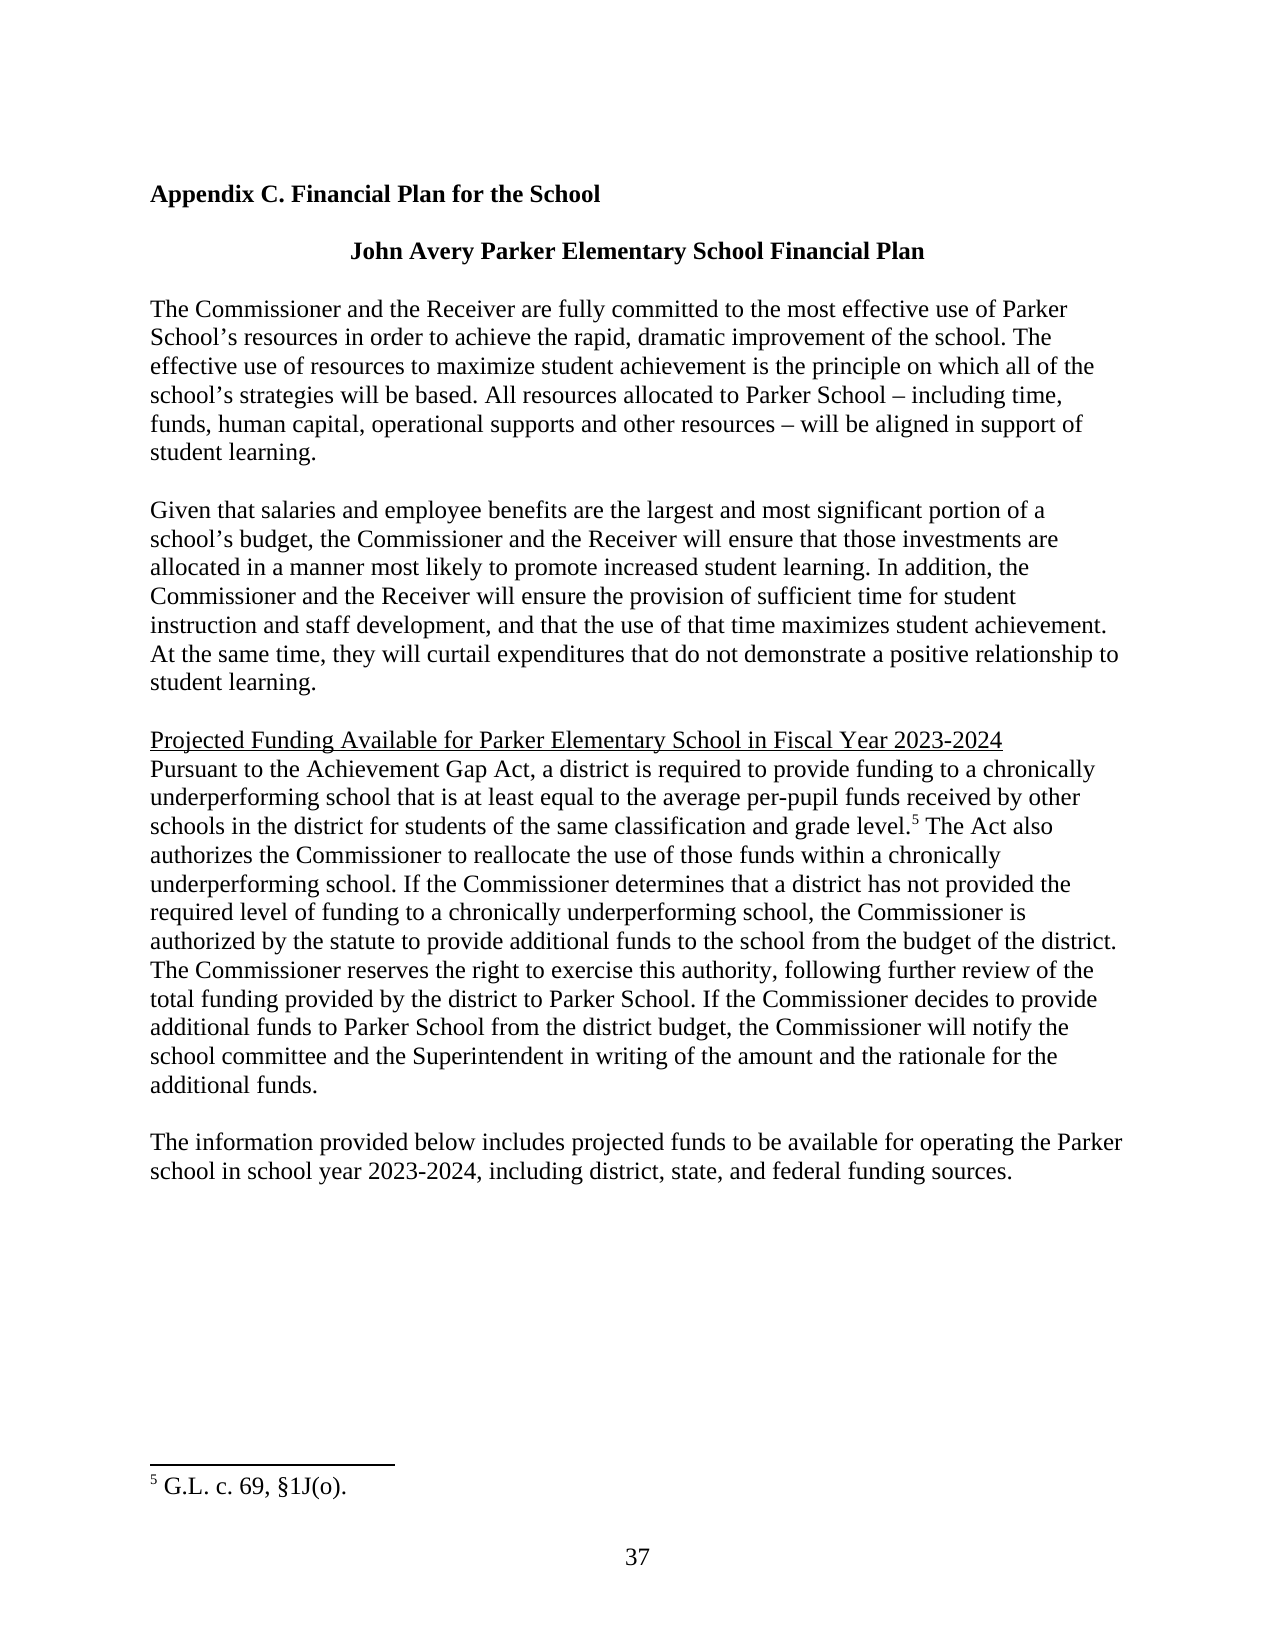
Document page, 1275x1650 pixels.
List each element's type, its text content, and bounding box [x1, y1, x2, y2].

text John Avery Parker Elementary School Financial Plan [150, 236, 1125, 265]
text Projected Funding Available for Parker Elementary School in Fiscal Year 2023-2024 [150, 725, 1125, 754]
text Given that salaries and employee benefits are the largest and most significant portion of a school’s budget, the Commissioner and the Receiver will ensure that those investments are allocated in a manner most likely to promote increased student learning. In addition, the Commissioner and the Receiver will ensure the provision of sufficient time for student instruction and staff development, and that the use of that time maximizes student achievement. At the same time, they will curtail expenditures that do not demonstrate a positive relationship to student learning. [150, 495, 1125, 696]
text The Commissioner and the Receiver are fully committed to the most effective use of Parker School’s resources in order to achieve the rapid, dramatic improvement of the school. The effective use of resources to maximize student achievement is the principle on which all of the school’s strategies will be based. All resources allocated to Parker School – including time, funds, human capital, operational supports and other resources – will be aligned in support of student learning. [150, 294, 1125, 466]
text Appendix C. Financial Plan for the School [150, 179, 1125, 207]
text The information provided below includes projected funds to be available for operating the Parker school in school year 2023-2024, including district, state, and federal funding sources. [150, 1127, 1125, 1185]
text Pursuant to the Achievement Gap Act, a district is required to provide funding to a chronically underperforming school that is at least equal to the average per-pupil funds received by other schools in the district for students of the same classification and grade level. The Act also authorizes the Commissioner to reallocate the use of those funds within a chronically underperforming school. If the Commissioner determines that a district has not provided the required level of funding to a chronically underperforming school, the Commissioner is authorized by the statute to provide additional funds to the school from the budget of the district. The Commissioner reserves the right to exercise this authority, following further review of the total funding provided by the district to Parker School. If the Commissioner decides to provide additional funds to Parker School from the district budget, the Commissioner will notify the school committee and the Superintendent in writing of the amount and the rationale for the additional funds. [150, 754, 1125, 1099]
